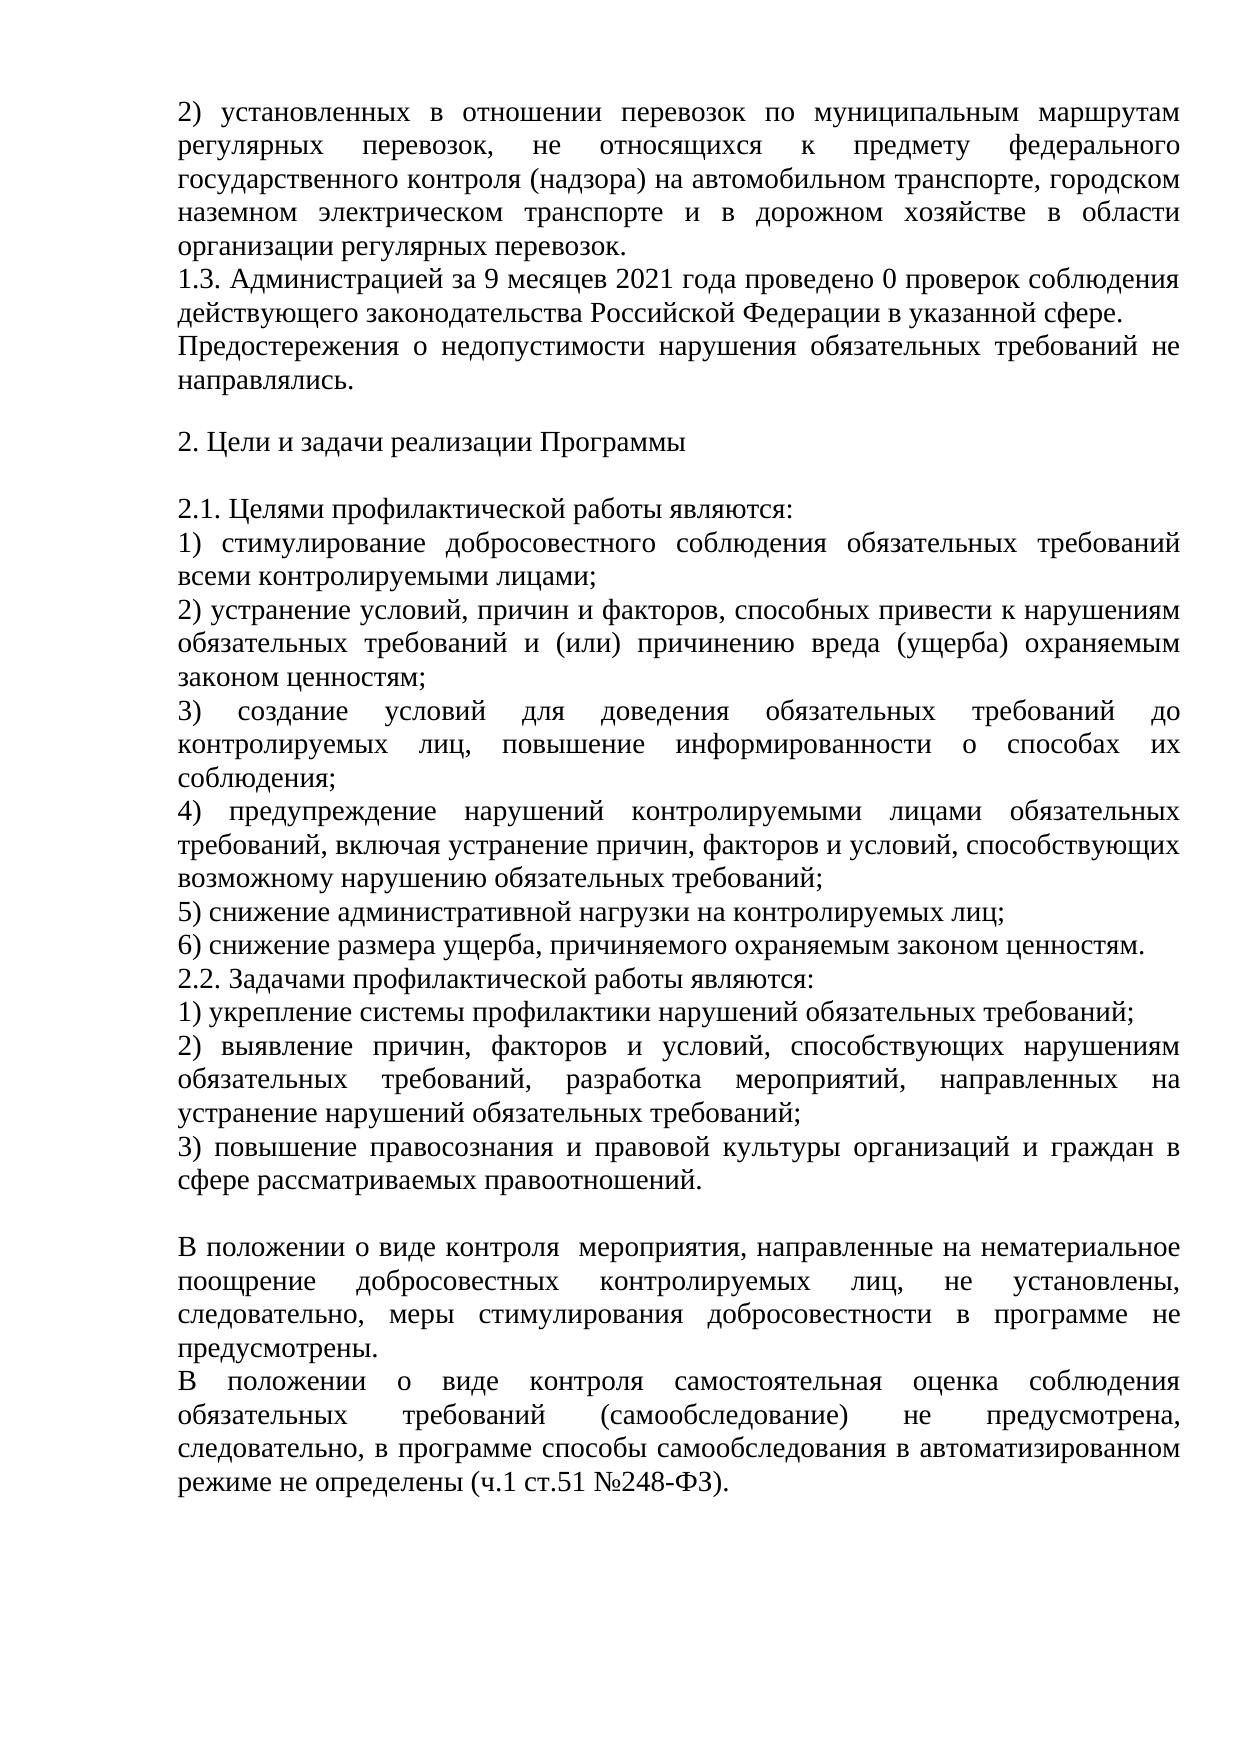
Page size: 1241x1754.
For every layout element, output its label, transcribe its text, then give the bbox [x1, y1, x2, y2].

text 2) установленных в отношении перевозок по муниципальным маршрутам регулярных перевозок, не относящихся к предмету федерального государственного контроля (надзора) на автомобильном транспорте, городском наземном электрическом транспорте и в дорожном хозяйстве в области организации регулярных перевозок. [177, 94, 1181, 261]
text 3) создание условий для доведения обязательных требований до контролируемых лиц, повышение информированности о способах их соблюдения; [177, 693, 1181, 793]
text 2) выявление причин, факторов и условий, способствующих нарушениям обязательных требований, разработка мероприятий, направленных на устранение нарушений обязательных требований; [177, 1028, 1181, 1129]
text 2.2. Задачами профилактической работы являются: [177, 961, 1181, 994]
text 1) укрепление системы профилактики нарушений обязательных требований; [177, 994, 1181, 1028]
text В положении о виде контроля мероприятия, направленные на нематериальное поощрение добросовестных контролируемых лиц, не установлены, следовательно, меры стимулирования добросовестности в программе не предусмотрены. [177, 1229, 1181, 1363]
text 3) повышение правосознания и правовой культуры организаций и граждан в сфере рассматриваемых правоотношений. [177, 1129, 1181, 1196]
text 5) снижение административной нагрузки на контролируемых лиц; [177, 894, 1181, 927]
text 2) устранение условий, причин и факторов, способных привести к нарушениям обязательных требований и (или) причинению вреда (ущерба) охраняемым законом ценностям; [177, 592, 1181, 693]
text 2.1. Целями профилактической работы являются: [177, 491, 1181, 525]
text 6) снижение размера ущерба, причиняемого охраняемым законом ценностям. [177, 927, 1181, 961]
text 1) стимулирование добросовестного соблюдения обязательных требований всеми контролируемыми лицами; [177, 525, 1181, 592]
text В положении о виде контроля самостоятельная оценка соблюдения обязательных требований (самообследование) не предусмотрена, следовательно, в программе способы самообследования в автоматизированном режиме не определены (ч.1 ст.51 №248-ФЗ). [177, 1363, 1181, 1498]
text Предостережения о недопустимости нарушения обязательных требований не направлялись. [177, 328, 1181, 396]
text 2. Цели и задачи реализации Программы [177, 424, 1181, 458]
text 1.3. Администрацией за 9 месяцев 2021 года проведено 0 проверок соблюдения действующего законодательства Российской Федерации в указанной сфере. [177, 261, 1181, 328]
text 4) предупреждение нарушений контролируемыми лицами обязательных требований, включая устранение причин, факторов и условий, способствующих возможному нарушению обязательных требований; [177, 793, 1181, 894]
